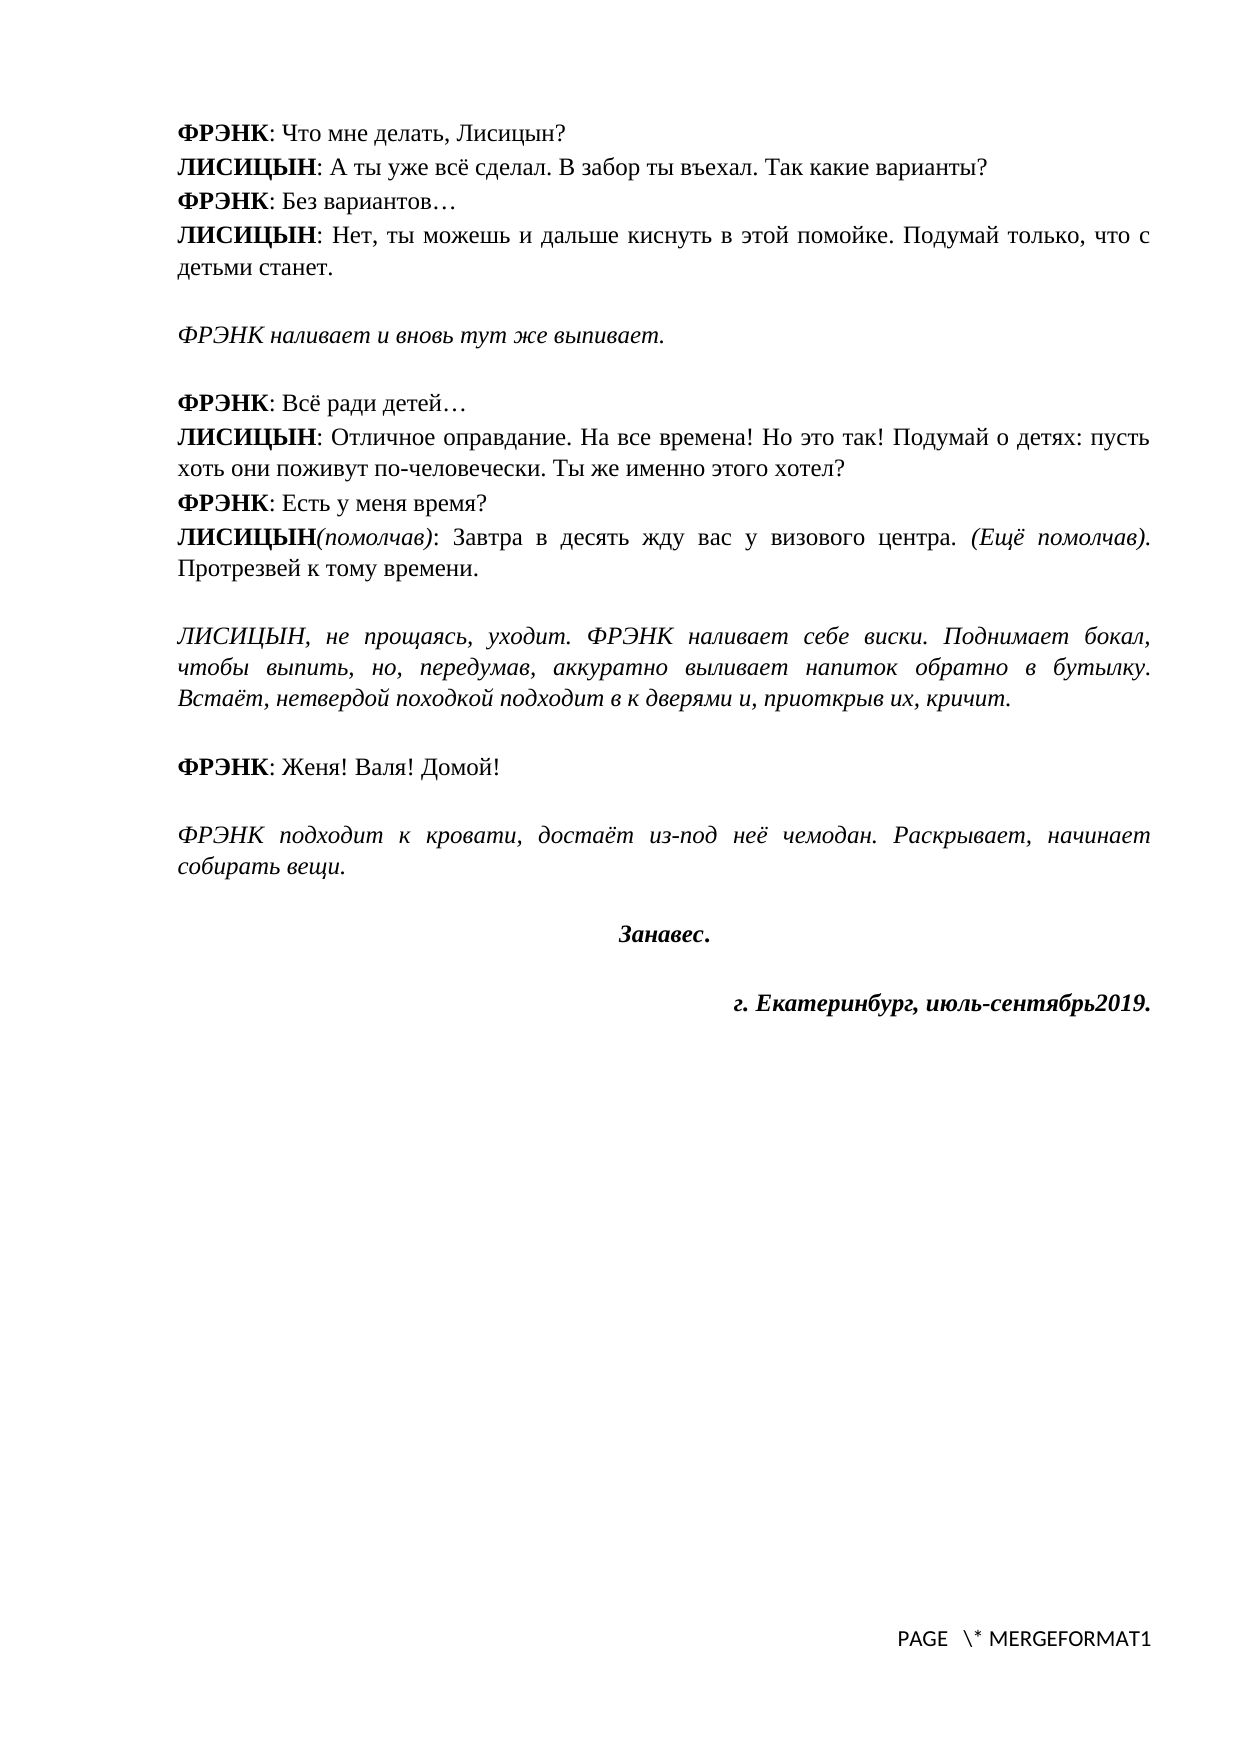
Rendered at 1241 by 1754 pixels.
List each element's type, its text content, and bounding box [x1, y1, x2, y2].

text ФРЭНК: Есть у меня время? [177, 488, 1152, 516]
text ЛИСИЦЫН: А ты уже всё сделал. В забор ты въехал. Так какие варианты? [177, 152, 1152, 181]
text г. Екатеринбург, июль-сентябрь2019. [177, 988, 1152, 1016]
text ФРЭНК: Без вариантов… [177, 186, 1152, 215]
text ФРЭНК подходит к кровати, достаёт из-под неё чемодан. Раскрывает, начинает собирать вещи. [177, 820, 1152, 880]
text ЛИСИЦЫН(помолчав): Завтра в десять жду вас у визового центра. (Ещё помолчав). Протрезвей к тому времени. [177, 522, 1152, 582]
text ФРЭНК наливает и вновь тут же выпивает. [177, 320, 1152, 349]
text ФРЭНК: Что мне делать, Лисицын? [177, 118, 1152, 147]
text ФРЭНК: Всё ради детей… [177, 388, 1152, 417]
text ЛИСИЦЫН, не прощаясь, уходит. ФРЭНК наливает себе виски. Поднимает бокал, чтобы выпить, но, передумав, аккуратно выливает напиток обратно в бутылку. Встаёт, нетвердой походкой подходит в к дверями и, приоткрыв их, кричит. [177, 621, 1152, 712]
text ФРЭНК: Женя! Валя! Домой! [177, 752, 1152, 780]
text ЛИСИЦЫН: Нет, ты можешь и дальше киснуть в этой помойке. Подумай только, что с детьми станет. [177, 221, 1152, 280]
text Занавес. [177, 919, 1152, 948]
text ЛИСИЦЫН: Отличное оправдание. На все времена! Но это так! Подумай о детях: пусть хоть они поживут по-человечески. Ты же именно этого хотел? [177, 422, 1152, 482]
